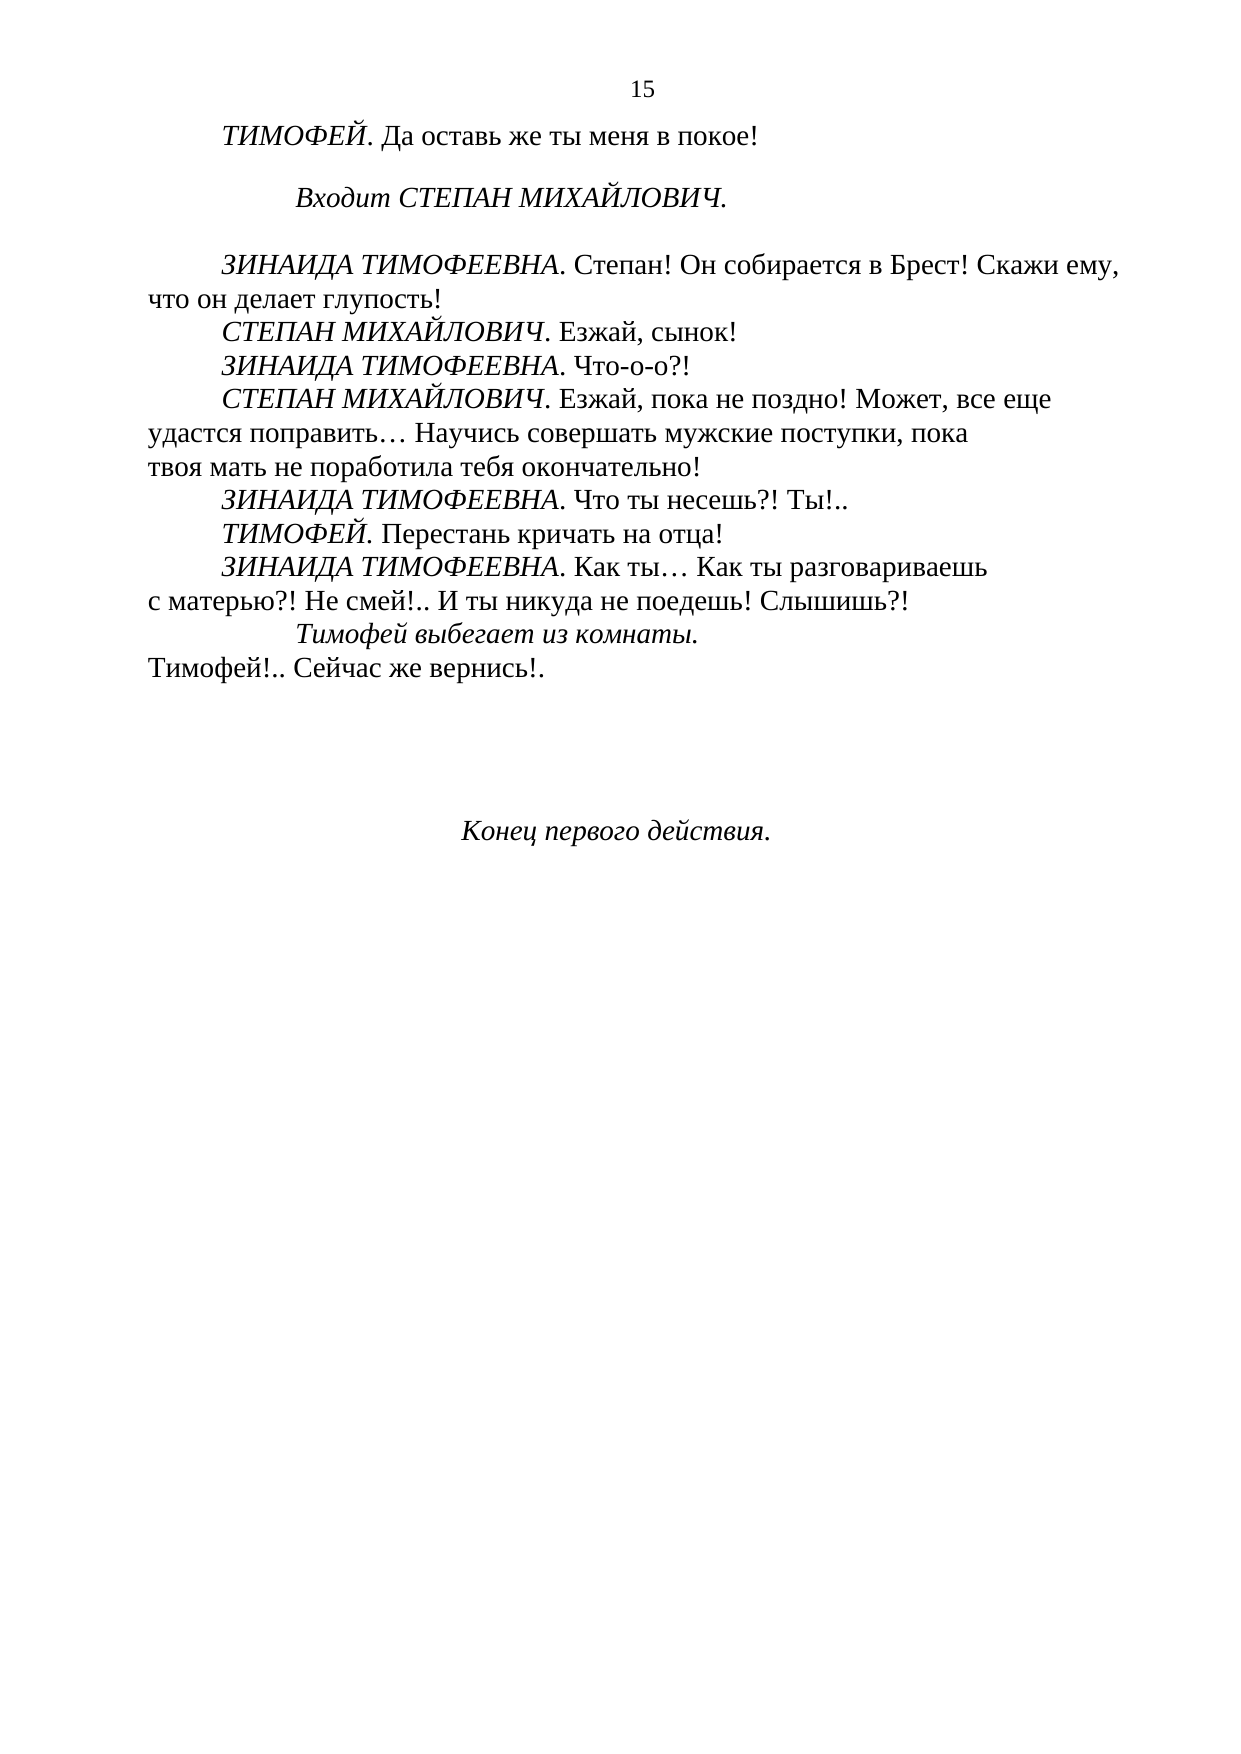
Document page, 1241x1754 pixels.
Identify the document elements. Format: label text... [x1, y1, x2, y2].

text ТИМОФЕЙ. Перестань кричать на отца! [148, 516, 1137, 549]
text Тимофей выбегает из комнаты. [148, 616, 1137, 650]
text ЗИНАИДА ТИМОФЕЕВНА. Степан! Он собирается в Брест! Скажи ему, что он делает глупость! [148, 247, 1137, 314]
text СТЕПАН МИХАЙЛОВИЧ. Езжай, пока не поздно! Может, все еще удастся поправить… Научись совершать мужские поступки, пока [148, 382, 1137, 449]
text ЗИНАИДА ТИМОФЕЕВНА. Как ты… Как ты разговариваешь [148, 549, 1137, 583]
text СТЕПАН МИХАЙЛОВИЧ. Езжай, сынок! [148, 314, 1137, 348]
text ТИМОФЕЙ. Да оставь же ты меня в покое! [148, 118, 1137, 152]
text с матерью?! Не смей!.. И ты никуда не поедешь! Слышишь?! [148, 583, 1137, 616]
text Конец первого действия. [148, 813, 1137, 846]
text ЗИНАИДА ТИМОФЕЕВНА. Что ты несешь?! Ты!.. [148, 482, 1137, 516]
text Входит СТЕПАН МИХАЙЛОВИЧ. [148, 180, 1137, 214]
text твоя мать не поработила тебя окончательно! [148, 449, 1137, 482]
text Тимофей!.. Сейчас же вернись!. [148, 650, 1137, 683]
text ЗИНАИДА ТИМОФЕЕВНА. Что-о-о?! [148, 348, 1137, 382]
